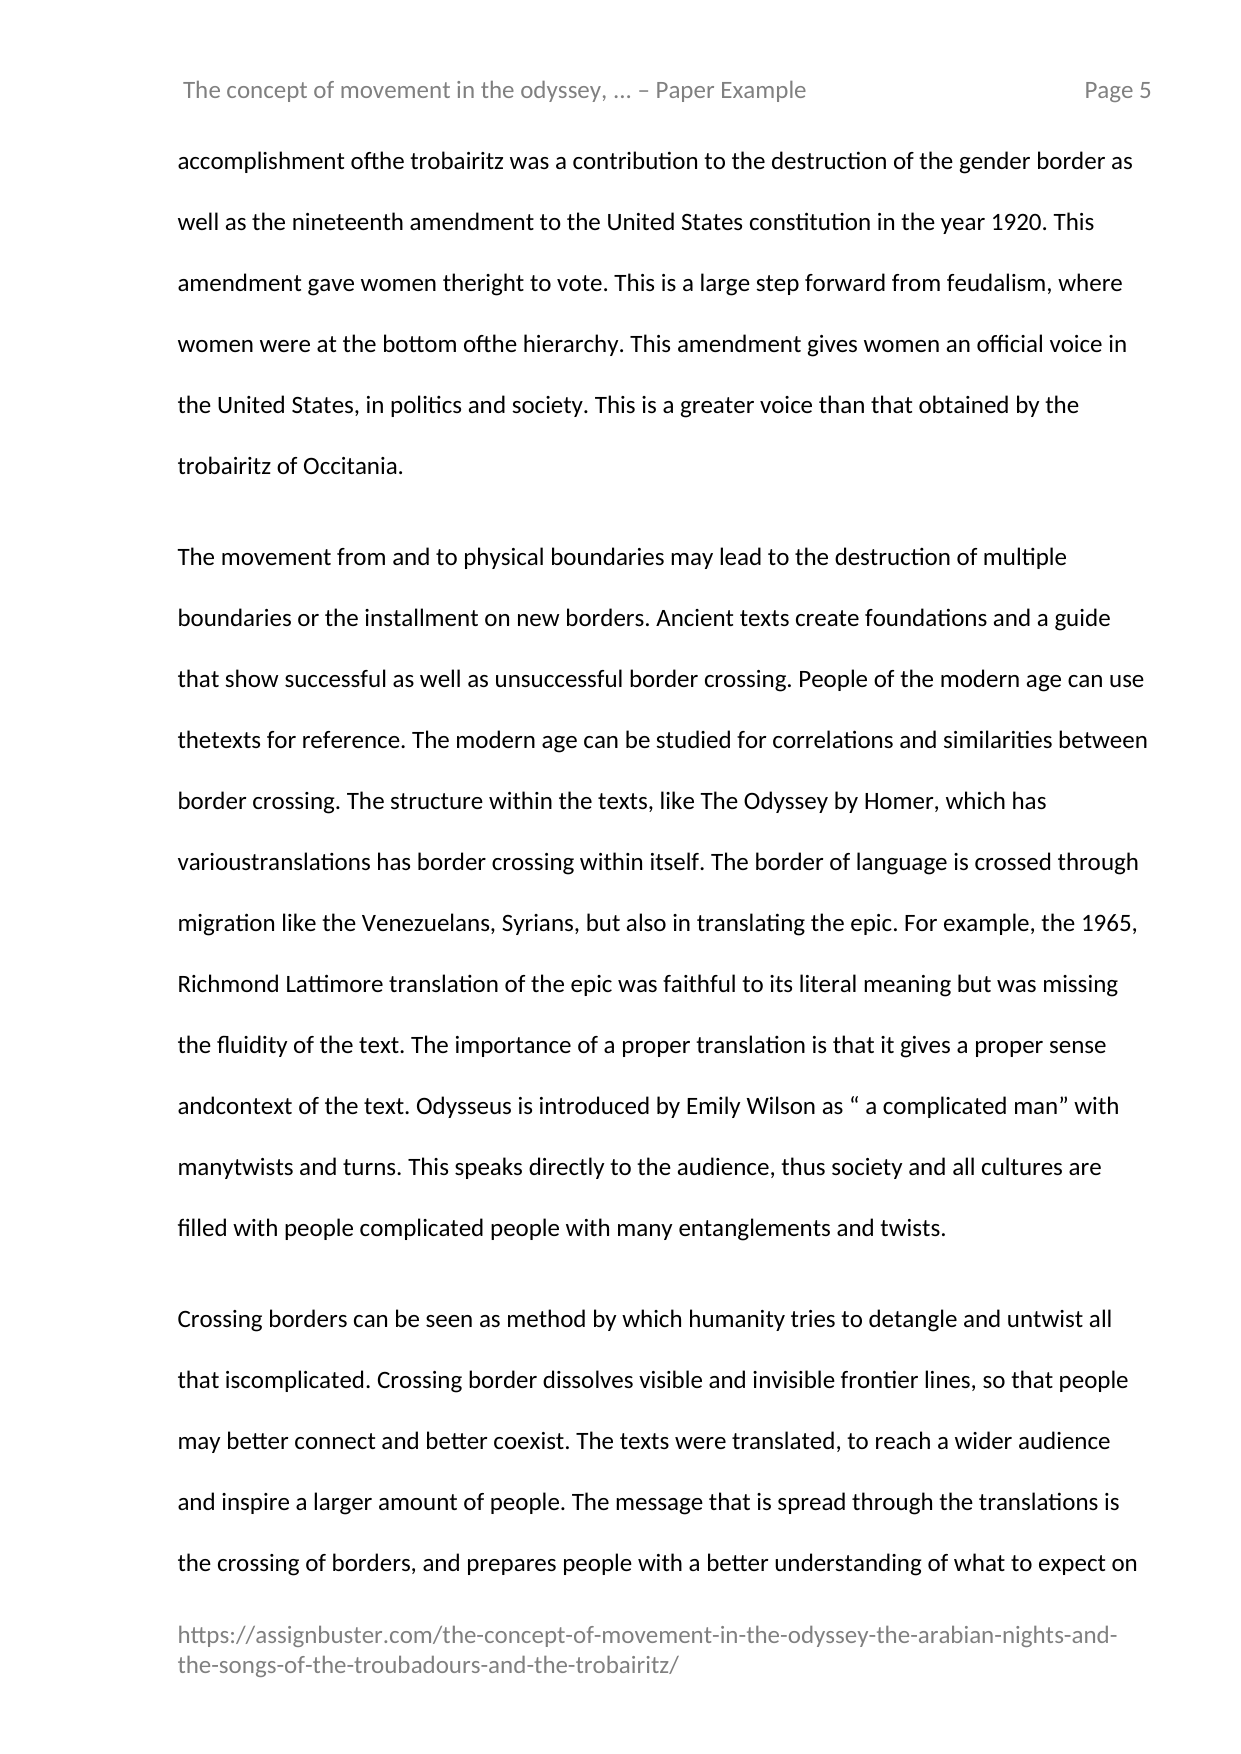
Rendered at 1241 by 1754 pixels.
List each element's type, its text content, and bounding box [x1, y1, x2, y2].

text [177, 145, 1152, 481]
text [177, 1303, 1152, 1577]
text The movement from and to physical boundaries may lead to the destruction of multiple boundaries or the installment on new borders. Ancient texts create foundations and a guide that show successful as well as unsuccessful border crossing. People of the modern age can use thetexts for reference. The modern age can be studied for correlations and similarities between border crossing. The structure within the texts, like The Odyssey by Homer, which has varioustranslations has border crossing within itself. The border of language is crossed through migration like the Venezuelans, Syrians, but also in translating the epic. For example, the 1965, Richmond Lattimore translation of the epic was faithful to its literal meaning but was missing the fluidity of the text. The importance of a proper translation is that it gives a proper sense andcontext of the text. Odysseus is introduced by Emily Wilson as “ a complicated man” with manytwists and turns. This speaks directly to the audience, thus society and all cultures are filled with people complicated people with many entanglements and twists. [177, 541, 1152, 1243]
